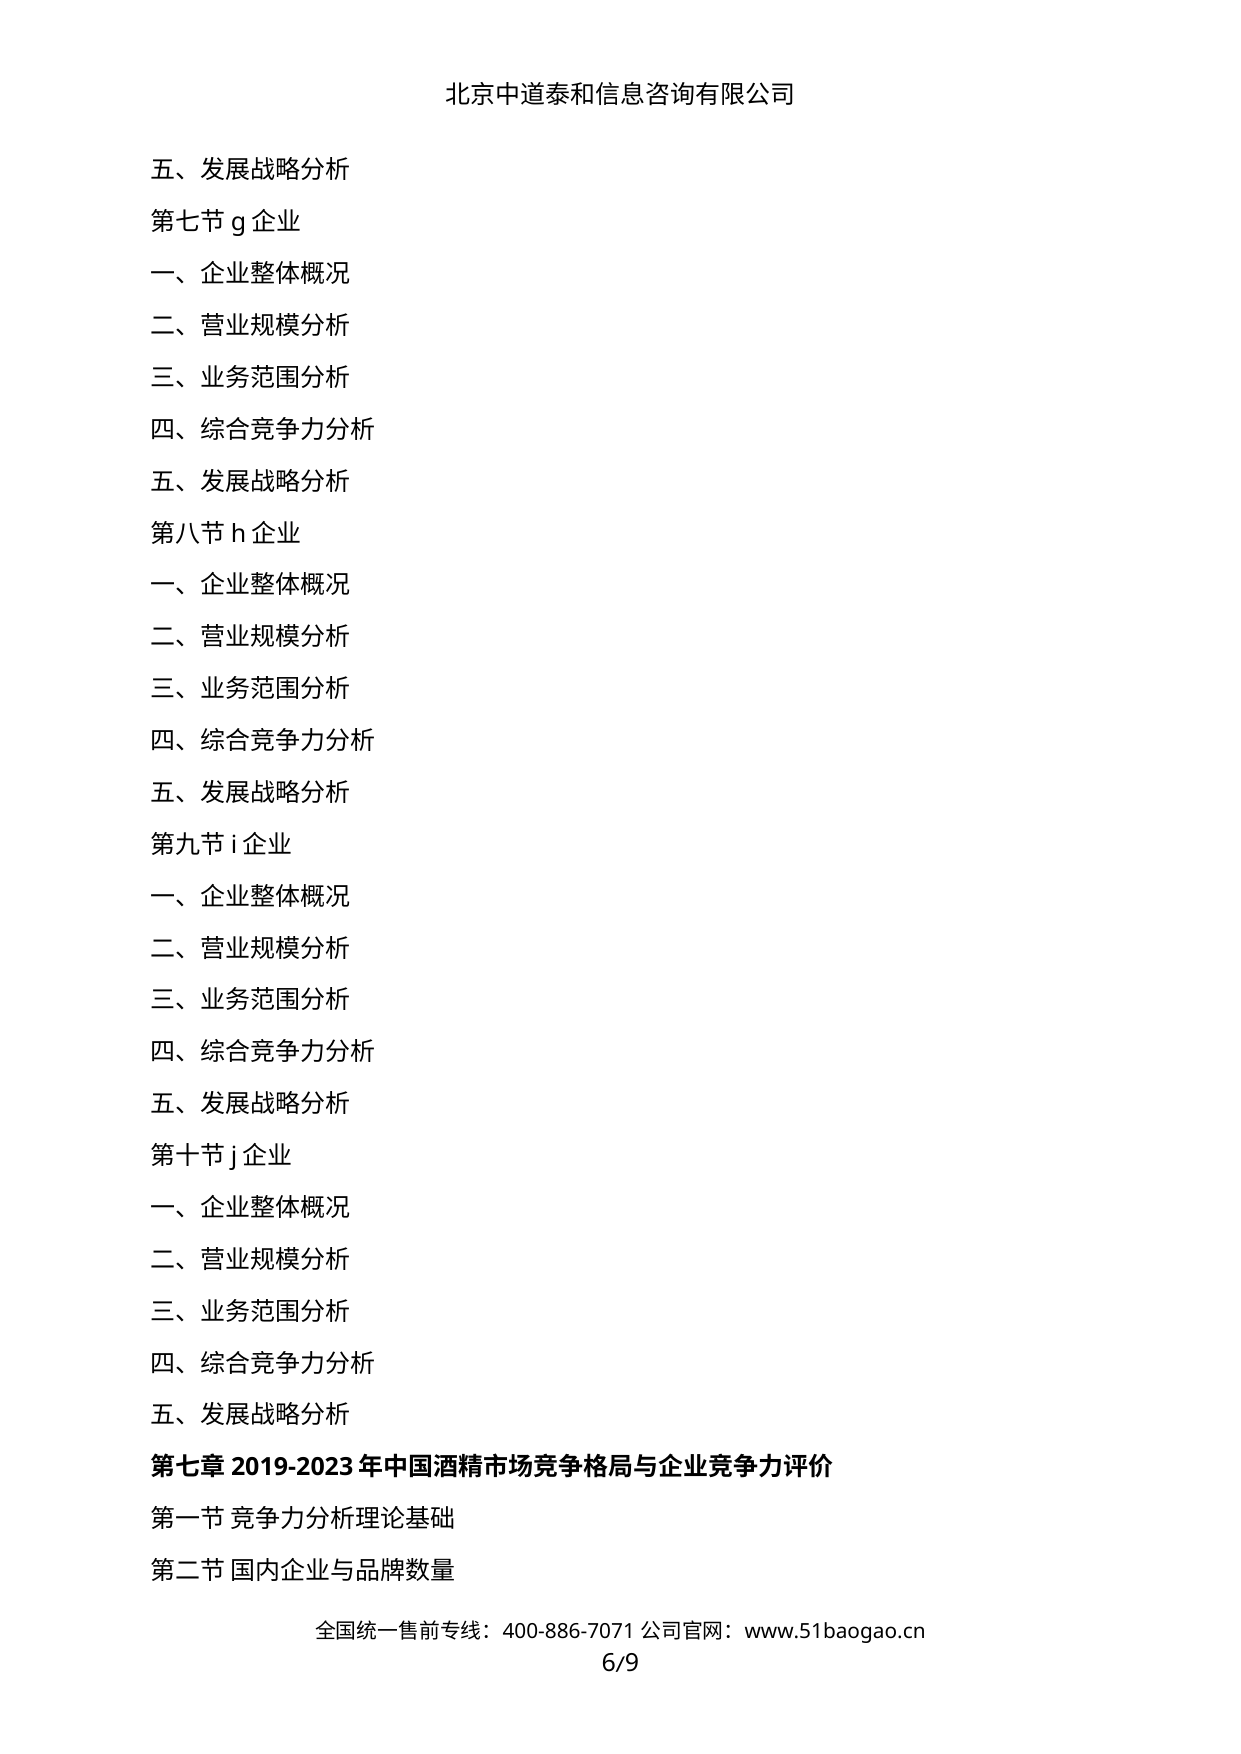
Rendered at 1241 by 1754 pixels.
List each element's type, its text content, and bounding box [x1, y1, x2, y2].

text 一、企业整体概况 [150, 254, 1090, 290]
text 一、企业整体概况 [150, 565, 1090, 601]
text 四、综合竞争力分析 [150, 409, 1090, 446]
text 一、企业整体概况 [150, 876, 1090, 912]
text 三、业务范围分析 [150, 980, 1090, 1016]
text 四、综合竞争力分析 [150, 721, 1090, 757]
text 五、发展战略分析 [150, 1395, 1090, 1431]
text 三、业务范围分析 [150, 357, 1090, 394]
text 五、发展战略分析 [150, 150, 1090, 186]
text 二、营业规模分析 [150, 1239, 1090, 1276]
text 二、营业规模分析 [150, 928, 1090, 964]
text 四、综合竞争力分析 [150, 1032, 1090, 1068]
text 二、营业规模分析 [150, 306, 1090, 342]
text 第十节 j企业 [150, 1136, 1090, 1172]
text 三、业务范围分析 [150, 669, 1090, 705]
text 第九节 i企业 [150, 824, 1090, 861]
text 二、营业规模分析 [150, 617, 1090, 653]
text 四、综合竞争力分析 [150, 1343, 1090, 1379]
text 五、发展战略分析 [150, 772, 1090, 809]
text 第二节 国内企业与品牌数量 [150, 1551, 1090, 1587]
text 五、发展战略分析 [150, 461, 1090, 497]
text 三、业务范围分析 [150, 1291, 1090, 1327]
text 第七节 g企业 [150, 202, 1090, 238]
text 第一节 竞争力分析理论基础 [150, 1499, 1090, 1535]
text 五、发展战略分析 [150, 1084, 1090, 1120]
text 一、企业整体概况 [150, 1187, 1090, 1224]
text 第八节 h企业 [150, 513, 1090, 549]
text 第七章 2019-2023年中国酒精市场竞争格局与企业竞争力评价 [150, 1447, 1090, 1483]
